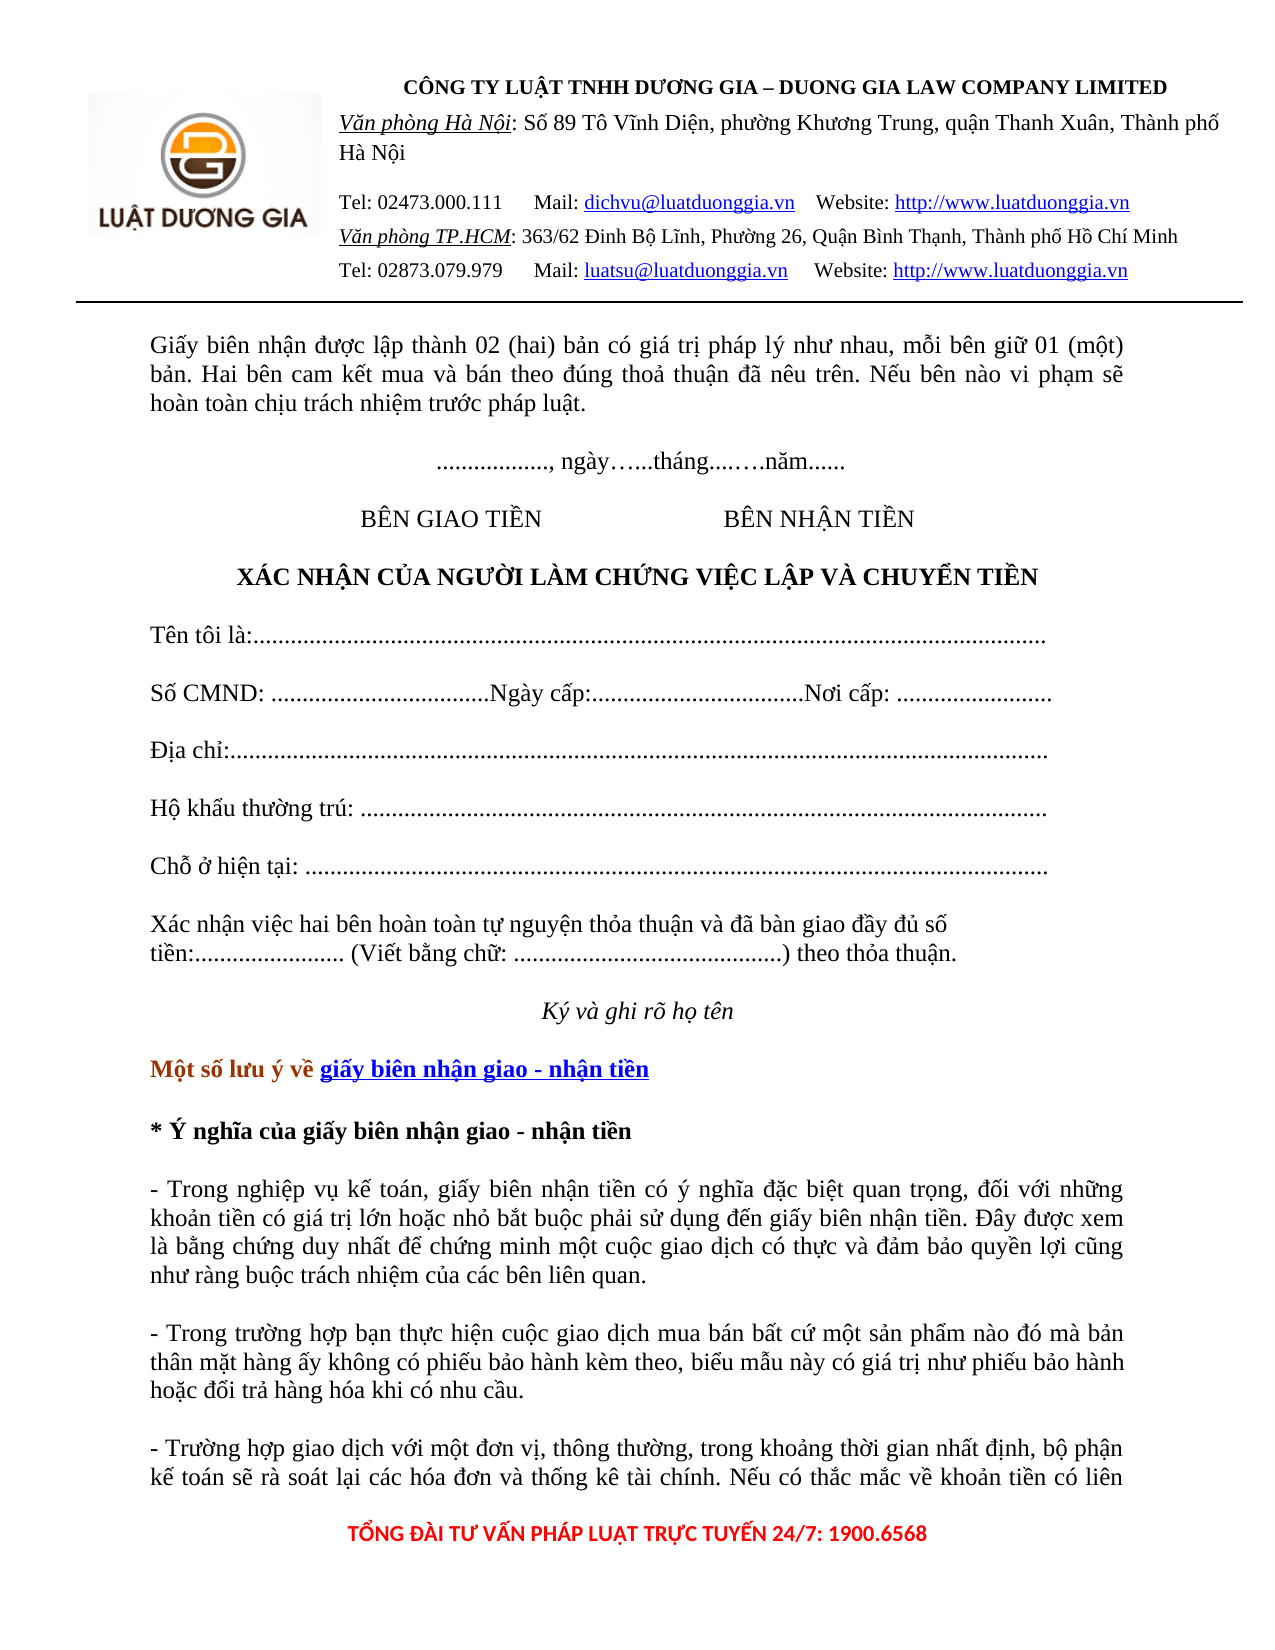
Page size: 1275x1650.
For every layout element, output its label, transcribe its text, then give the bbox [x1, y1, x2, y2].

text * Ý nghĩa của giấy biên nhận giao - nhận tiền [150, 1116, 1125, 1145]
text Giấy biên nhận được lập thành 02 (hai) bản có giá trị pháp lý như nhau, mỗi bên giữ 01 (một) bản. Hai bên cam kết mua và bán theo đúng thoả thuận đã nêu trên. Nếu bên nào vi phạm sẽ hoàn toàn chịu trách nhiệm trước pháp luật. [150, 331, 1125, 417]
text BÊN GIAO TIỀN BÊN NHẬN TIỀN [150, 504, 1125, 533]
text - Trong trường hợp bạn thực hiện cuộc giao dịch mua bán bất cứ một sản phẩm nào đó mà bản thân mặt hàng ấy không có phiếu bảo hành kèm theo, biểu mẫu này có giá trị như phiếu bảo hành hoặc đổi trả hàng hóa khi có nhu cầu. [150, 1318, 1125, 1404]
text XÁC NHẬN CỦA NGƯỜI LÀM CHỨNG VIỆC LẬP VÀ CHUYỂN TIỀN [150, 562, 1125, 591]
text Số CMND: ...................................Ngày cấp:..................................Nơi cấp: ......................... [150, 678, 1125, 706]
text Địa chỉ:................................................................................................................................... [150, 736, 1125, 764]
text - Trong nghiệp vụ kế toán, giấy biên nhận tiền có ý nghĩa đặc biệt quan trọng, đối với những khoản tiền có giá trị lớn hoặc nhỏ bắt buộc phải sử dụng đến giấy biên nhận tiền. Đây được xem là bằng chứng duy nhất để chứng minh một cuộc giao dịch có thực và đảm bảo quyền lợi cũng như ràng buộc trách nhiệm của các bên liên quan. [150, 1174, 1125, 1289]
text Chỗ ở hiện tại: ....................................................................................................................... [150, 851, 1125, 880]
text Hộ khẩu thường trú: .............................................................................................................. [150, 793, 1125, 822]
text .................., ngày…...tháng....….năm...... [150, 446, 1125, 475]
text Xác nhận việc hai bên hoàn toàn tự nguyện thỏa thuận và đã bàn giao đầy đủ số tiền:........................ (Viết bằng chữ: ...........................................) theo thỏa thuận. [150, 909, 1125, 967]
picture [87, 92, 322, 235]
text Tên tôi là:............................................................................................................................... [150, 620, 1125, 648]
text Ký và ghi rõ họ tên [150, 996, 1125, 1025]
subtitle Một số lưu ý về giấy biên nhận giao - nhận tiền [150, 1054, 1125, 1083]
